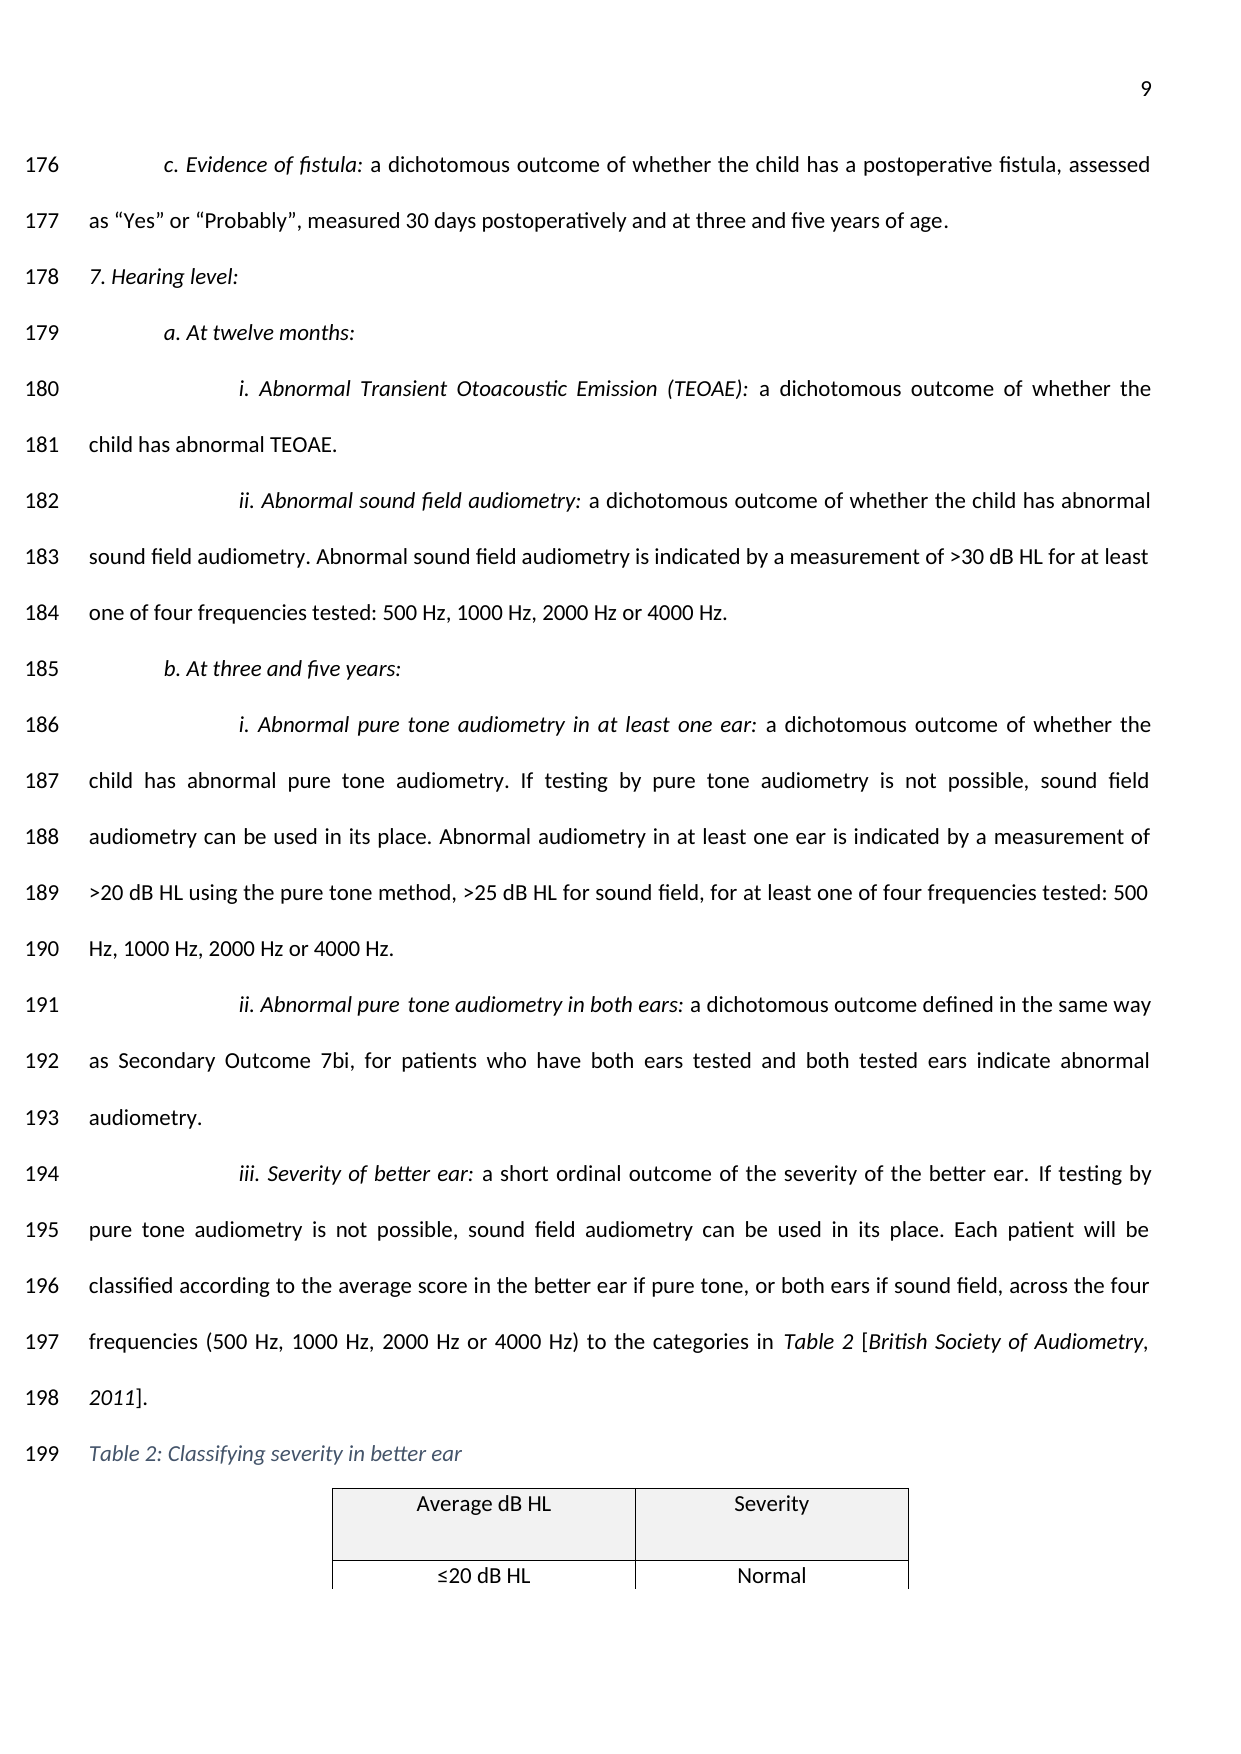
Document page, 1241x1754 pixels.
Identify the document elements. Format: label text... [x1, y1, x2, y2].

text ii. Abnormal pure tone audiometry in both ears: a dichotomous outcome defined in the same way as Secondary Outcome 7bi, for patients who have both ears tested and both tested ears indicate abnormal audiometry. [89, 991, 1152, 1131]
text b. At three and five years: [164, 654, 1152, 682]
text i. Abnormal pure tone audiometry in at least one ear: a dichotomous outcome of whether the child has abnormal pure tone audiometry. If testing by pure tone audiometry is not possible, sound field audiometry can be used in its place. Abnormal audiometry in at least one ear is indicated by a measurement of >20 dB HL using the pure tone method, >25 dB HL for sound field, for at least one of four frequencies tested: 500 Hz, 1000 Hz, 2000 Hz or 4000 Hz. [89, 710, 1152, 963]
text Table 2: Classifying severity in better ear [89, 1439, 1152, 1467]
text iii. Severity of better ear: a short ordinal outcome of the severity of the better ear. If testing by pure tone audiometry is not possible, sound field audiometry can be used in its place. Each patient will be classified according to the average score in the better ear if pure tone, or both ears if sound field, across the four frequencies (500 Hz, 1000 Hz, 2000 Hz or 4000 Hz) to the categories in Table 2 [British Society of Audiometry, 2011]. [89, 1159, 1152, 1411]
text c. Evidence of fistula: a dichotomous outcome of whether the child has a postoperative fistula, assessed as “Yes” or “Probably”, measured 30 days postoperatively and at three and five years of age. [89, 150, 1152, 234]
text a. At twelve months: [89, 318, 1152, 346]
text i. Abnormal Transient Otoacoustic Emission (TEOAE): a dichotomous outcome of whether the child has abnormal TEOAE. [89, 374, 1152, 458]
text ii. Abnormal sound field audiometry: a dichotomous outcome of whether the child has abnormal sound field audiometry. Abnormal sound field audiometry is indicated by a measurement of >30 dB HL for at least one of four frequencies tested: 500 Hz, 1000 Hz, 2000 Hz or 4000 Hz. [89, 486, 1152, 626]
table_cell ≤20 dB HL [333, 1561, 635, 1589]
table_header Severity [636, 1489, 908, 1560]
table_header Average dB HL [333, 1489, 635, 1560]
text 7. Hearing level: [89, 262, 1152, 290]
table_cell Normal [636, 1561, 908, 1589]
